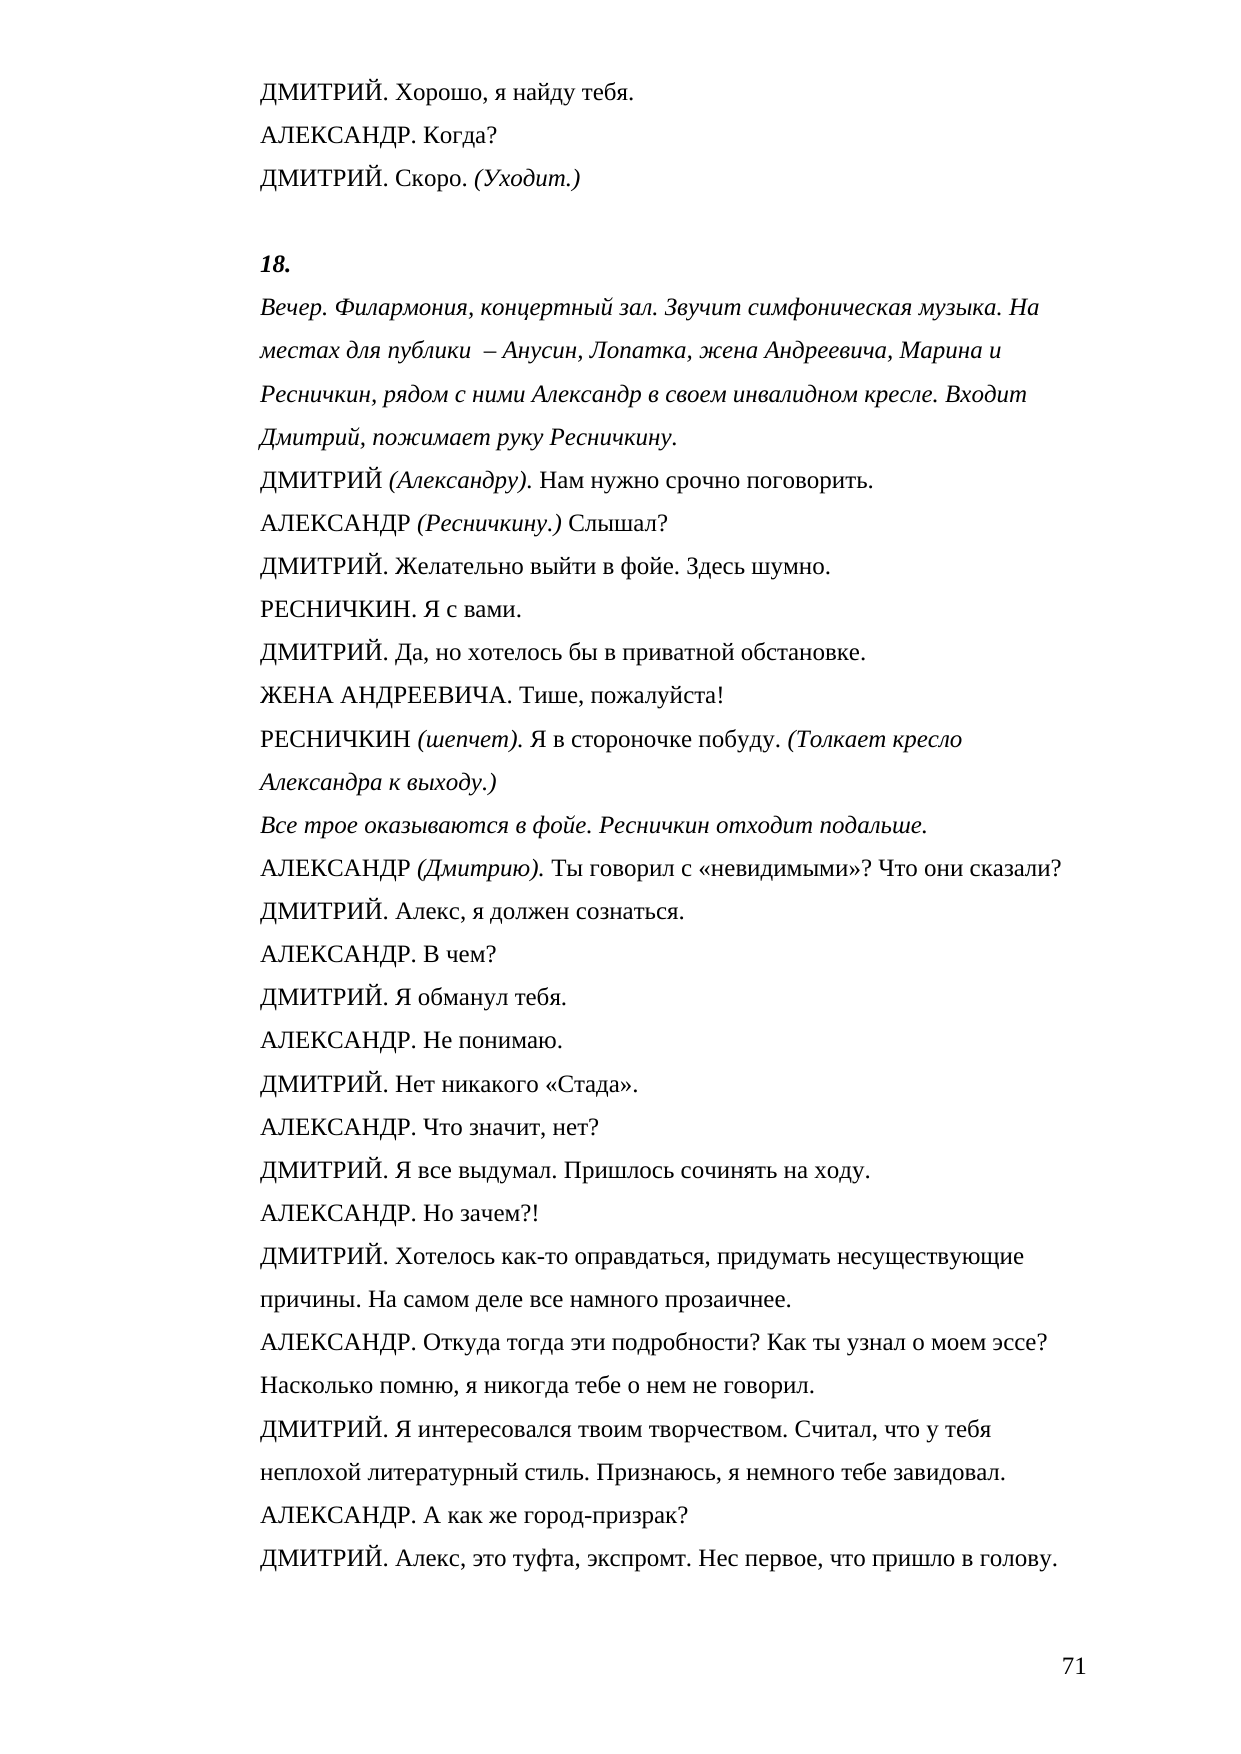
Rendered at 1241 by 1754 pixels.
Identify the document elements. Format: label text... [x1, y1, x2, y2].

text ДМИТРИЙ. Я обманул тебя. [260, 982, 1087, 1011]
text АЛЕКСАНДР. Когда? [260, 120, 1087, 149]
text АЛЕКСАНДР. В чем? [260, 939, 1087, 968]
text РЕСНИЧКИН. Я с вами. [260, 594, 1087, 623]
text АЛЕКСАНДР. Что значит, нет? [260, 1112, 1087, 1141]
text АЛЕКСАНДР (Ресничкину.) Слышал? [260, 508, 1087, 537]
text АЛЕКСАНДР. Но зачем?! [260, 1198, 1087, 1227]
text ДМИТРИЙ. Я все выдумал. Пришлось сочинять на ходу. [260, 1155, 1087, 1184]
text ДМИТРИЙ. Скоро. (Уходит.) [260, 163, 1087, 192]
text Все трое оказываются в фойе. Ресничкин отходит подальше. [260, 810, 1087, 839]
text АЛЕКСАНДР. Не понимаю. [260, 1026, 1087, 1054]
text ДМИТРИЙ. Хорошо, я найду тебя. [260, 77, 1087, 106]
text ДМИТРИЙ. Нет никакого «Стада». [260, 1069, 1087, 1097]
text АЛЕКСАНДР. А как же город-призрак? [260, 1500, 1087, 1529]
text ДМИТРИЙ. Желательно выйти в фойе. Здесь шумно. [260, 551, 1087, 580]
text ДМИТРИЙ (Александру). Нам нужно срочно поговорить. [260, 465, 1087, 494]
text АЛЕКСАНДР. Откуда тогда эти подробности? Как ты узнал о моем эссе? Насколько помню, я никогда тебе о нем не говорил. [260, 1327, 1087, 1399]
text Вечер. Филармония, концертный зал. Звучит симфоническая музыка. На местах для публики – Анусин, Лопатка, жена Андреевича, Марина и Ресничкин, рядом с ними Александр в своем инвалидном кресле. Входит Дмитрий, пожимает руку Ресничкину. [260, 292, 1087, 451]
text АЛЕКСАНДР (Дмитрию). Ты говорил с «невидимыми»? Что они сказали? [260, 853, 1087, 882]
text ДМИТРИЙ. Хотелось как-то оправдаться, придумать несуществующие причины. На самом деле все намного прозаичнее. [260, 1241, 1087, 1313]
text ЖЕНА АНДРЕЕВИЧА. Тише, пожалуйста! [260, 681, 1087, 709]
text ДМИТРИЙ. Да, но хотелось бы в приватной обстановке. [260, 637, 1087, 666]
text РЕСНИЧКИН (шепчет). Я в стороночке побуду. (Толкает кресло Александра к выходу.) [260, 724, 1087, 796]
text ДМИТРИЙ. Я интересовался твоим творчеством. Считал, что у тебя неплохой литературный стиль. Признаюсь, я немного тебе завидовал. [260, 1414, 1087, 1486]
text ДМИТРИЙ. Алекс, это туфта, экспромт. Нес первое, что пришло в голову. [260, 1543, 1087, 1572]
text ДМИТРИЙ. Алекс, я должен сознаться. [260, 896, 1087, 925]
text 18. [260, 249, 1087, 278]
